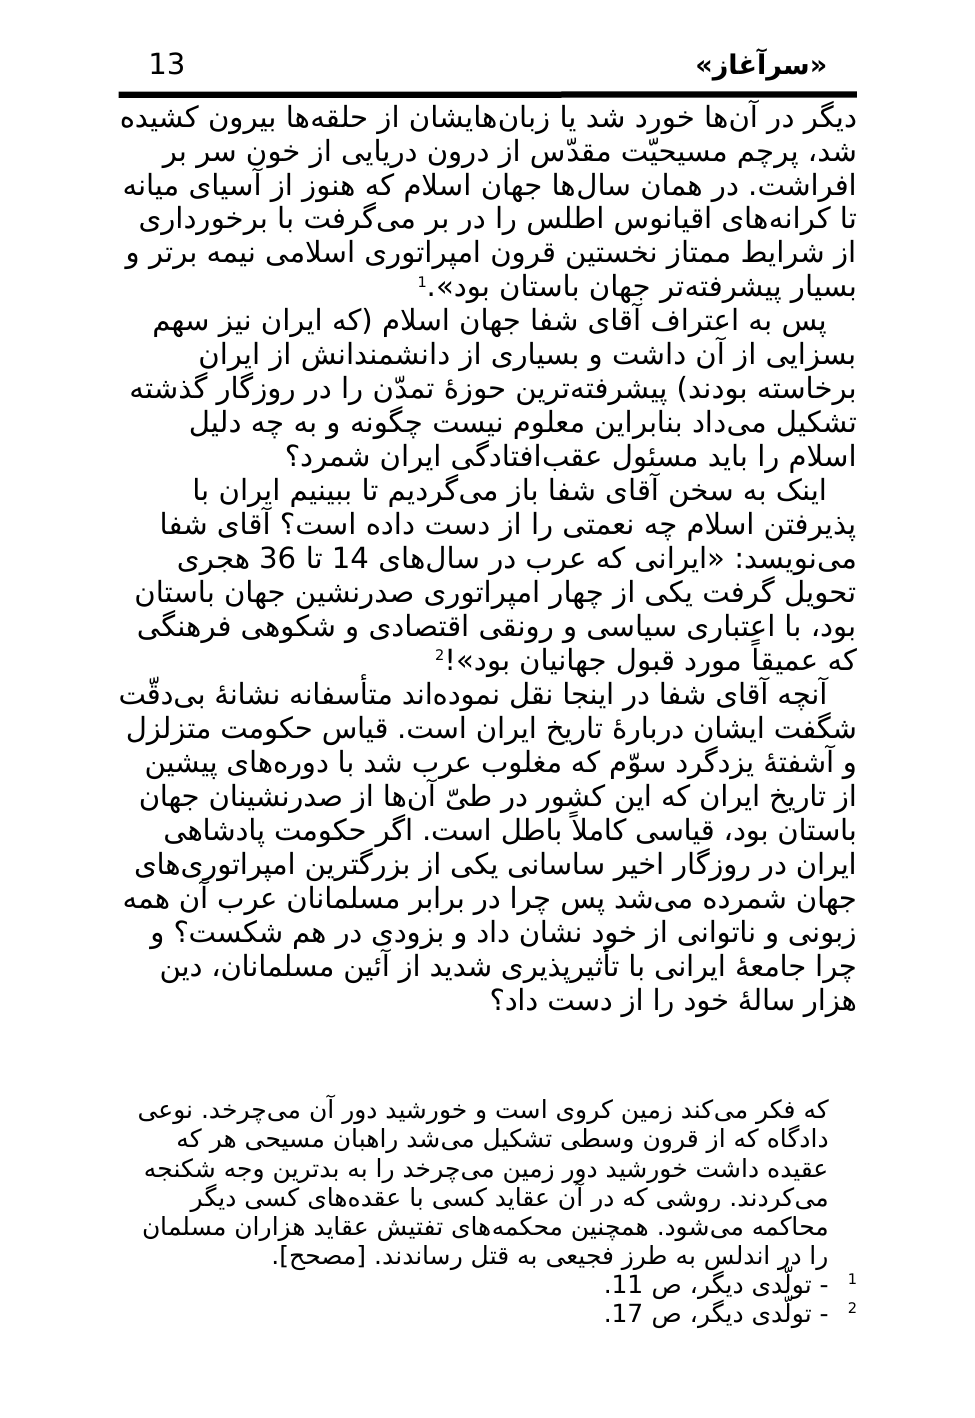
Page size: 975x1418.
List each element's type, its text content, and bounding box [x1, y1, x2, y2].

text پیش از آنکه ملاحظه کنیم از دیدگاه این نویسنده، ایران با پذیرش اسلام دچار چه نقصان و زیانی شد؟ باید خاطر نشان سازیم که آقای شفا در چند صفحۀ پیش می‌نویسد: «از قتل عام کارتاژها تا تأسیس سنت بارتلمی، از جنگ‌های صلیبی تا مبارزات مذهبی کاتولیک‌ها و پروتستان‌ها، از خیمه‌های آتشی که هزاران نفر به جرم ارتباط با شیطان در آن سوختند تا چرخ‌های شکنجۀ انگیزیسیون که استخوان‌های هزاران نفر دیگر در آن‌ها خورد شد یا زبان‌هایشان از حلقه‌ها بیرون کشیده شد، پرچم مسیحیّت مقدّس از درون دریایی از خون سر بر افراشت. در همان سال‌ها جهان اسلام که هنوز از آسیای میانه تا کرانه‌های اقیانوس اطلس را در بر می‌گرفت با برخورداری از شرایط ممتاز نخستین قرون امپراتوری اسلامی نیمه برتر و بسیار پیشرفته‌تر جهان باستان بود». [118, 100, 857, 304]
text اینک به سخن آقای شفا باز می‌گردیم تا ببینیم ایران با پذیرفتن اسلام چه نعمتی را از دست داده است؟ آقای شفا می‌نویسد: «ایرانی که عرب در سال‌های 14 تا 36 هجری تحویل گرفت یکی از چهار امپراتوری صدرنشین جهان باستان بود، با اعتباری سیاسی و رونقی اقتصادی و شکوهی فرهنگی که عمیقاً مورد قبول جهانیان بود»! [118, 473, 857, 677]
text آنچه آقای شفا در اینجا نقل نموده‌اند متأسفانه نشانۀ بی‌دقّت شگفت ایشان دربارۀ تاریخ ایران است. قیاس حکومت متزلزل و آشفتۀ یزدگرد سوّم که مغلوب عرب شد با دوره‌های پیشین از تاریخ ایران که این کشور در طیّ آن‌ها از صدرنشینان جهان باستان بود، قیاسی کاملاً باطل است. اگر حکومت پادشاهی ایران در روزگار اخیر ساسانی یکی از بزرگترین امپراتوری‌های جهان شمرده می‌شد پس چرا در برابر مسلمانان عرب آن همه زبونی و ناتوانی از خود نشان داد و بزودی در هم شکست؟ و چرا جامعۀ ایرانی با تأثیرپذیری شدید از آئین مسلمانان، دین هزار سالۀ خود را از دست داد؟ [118, 677, 857, 1017]
text پس به اعتراف آقای شفا جهان اسلام (که ایران نیز سهم بسزایی از آن داشت و بسیاری از دانشمندانش از ایران برخاسته بودند) پیشرفته‌ترین حوزۀ تمدّن را در روزگار گذشته تشکیل می‌داد بنابراین معلوم نیست چگونه و به چه دلیل اسلام را باید مسئول عقب‌افتادگی ایران شمرد؟ [118, 304, 857, 473]
